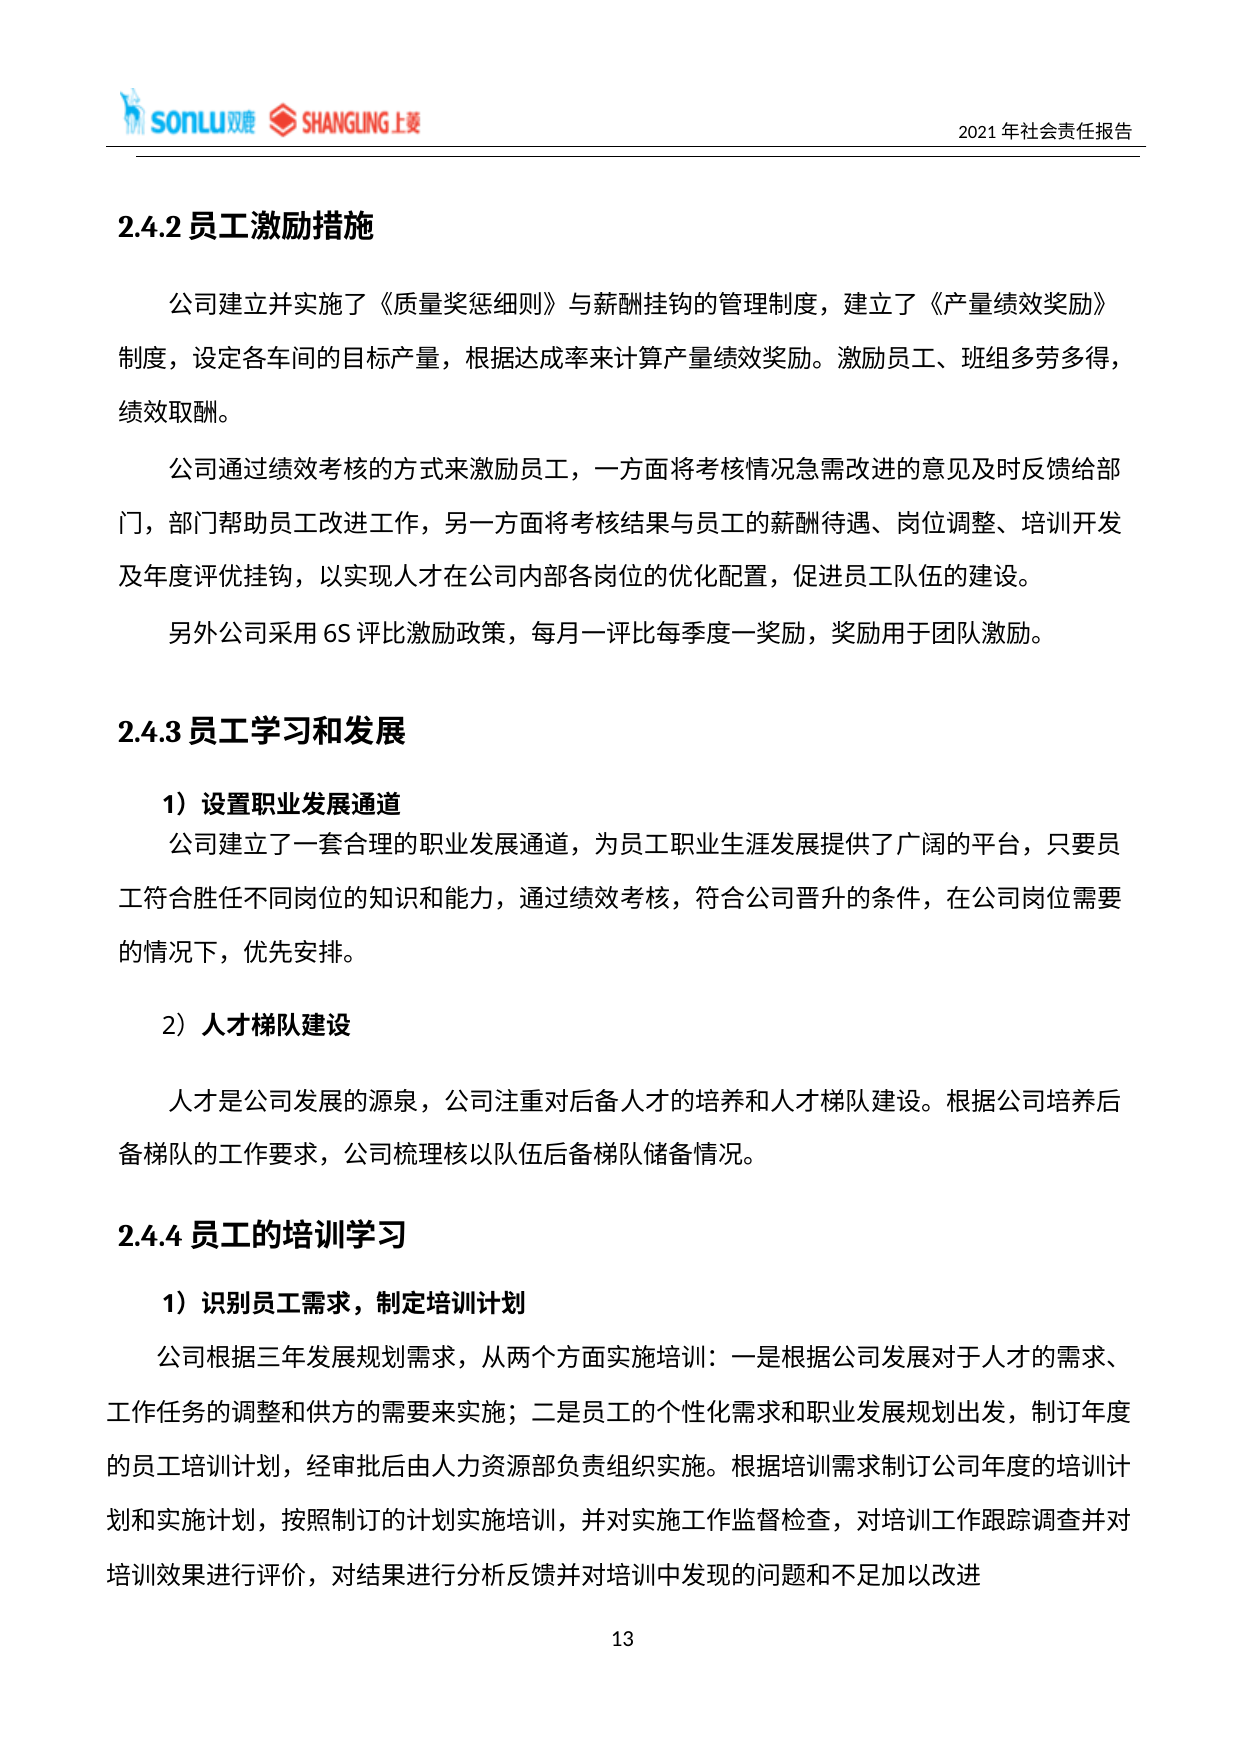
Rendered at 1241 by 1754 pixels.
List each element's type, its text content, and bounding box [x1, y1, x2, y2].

list 人才梯队建设 [162, 1006, 1135, 1042]
text 2.4.4员工的培训学习 [118, 1210, 1146, 1255]
text 1）设置职业发展通道 [162, 756, 1135, 821]
text 1）识别员工需求，制定培训计划 [162, 1283, 1146, 1319]
text 另外公司采用6S评比激励政策，每月一评比每季度一奖励，奖励用于团队激励。 [168, 614, 1135, 650]
picture [120, 88, 422, 139]
text 2.4.2员工激励措施 [118, 201, 1135, 246]
text 人才是公司发展的源泉，公司注重对后备人才的培养和人才梯队建设。根据公司培养后备梯队的工作要求，公司梳理核以队伍后备梯队储备情况。 [118, 1081, 1122, 1171]
text 公司建立并实施了《质量奖惩细则》与薪酬挂钩的管理制度，建立了《产量绩效奖励》 制度，设定各车间的目标产量，根据达成率来计算产量绩效奖励。激励员工、班组多劳多得， 绩效取酬。 [118, 285, 1135, 428]
text 公司通过绩效考核的方式来激励员工，一方面将考核情况急需改进的意见及时反馈给部 门，部门帮助员工改进工作，另一方面将考核结果与员工的薪酬待遇、岗位调整、培训开发及年度评优挂钩，以实现人才在公司内部各岗位的优化配置，促进员工队伍的建设。 [118, 449, 1122, 593]
text 公司根据三年发展规划需求，从两个方面实施培训：一是根据公司发展对于人才的需求、工作任务的调整和供方的需要来实施；二是员工的个性化需求和职业发展规划出发，制订年度的员工培训计划，经审批后由人力资源部负责组织实施。根据培训需求制订公司年度的培训计划和实施计划，按照制订的计划实施培训，并对实施工作监督检查，对培训工作跟踪调查并对培训效果进行评价，对结果进行分析反馈并对培训中发现的问题和不足加以改进 [106, 1338, 1146, 1591]
text 2.4.3员工学习和发展 [118, 706, 1135, 751]
text 公司建立了一套合理的职业发展通道，为员工职业生涯发展提供了广阔的平台，只要员工符合胜任不同岗位的知识和能力，通过绩效考核，符合公司晋升的条件，在公司岗位需要 的情况下，优先安排。 [118, 825, 1122, 968]
